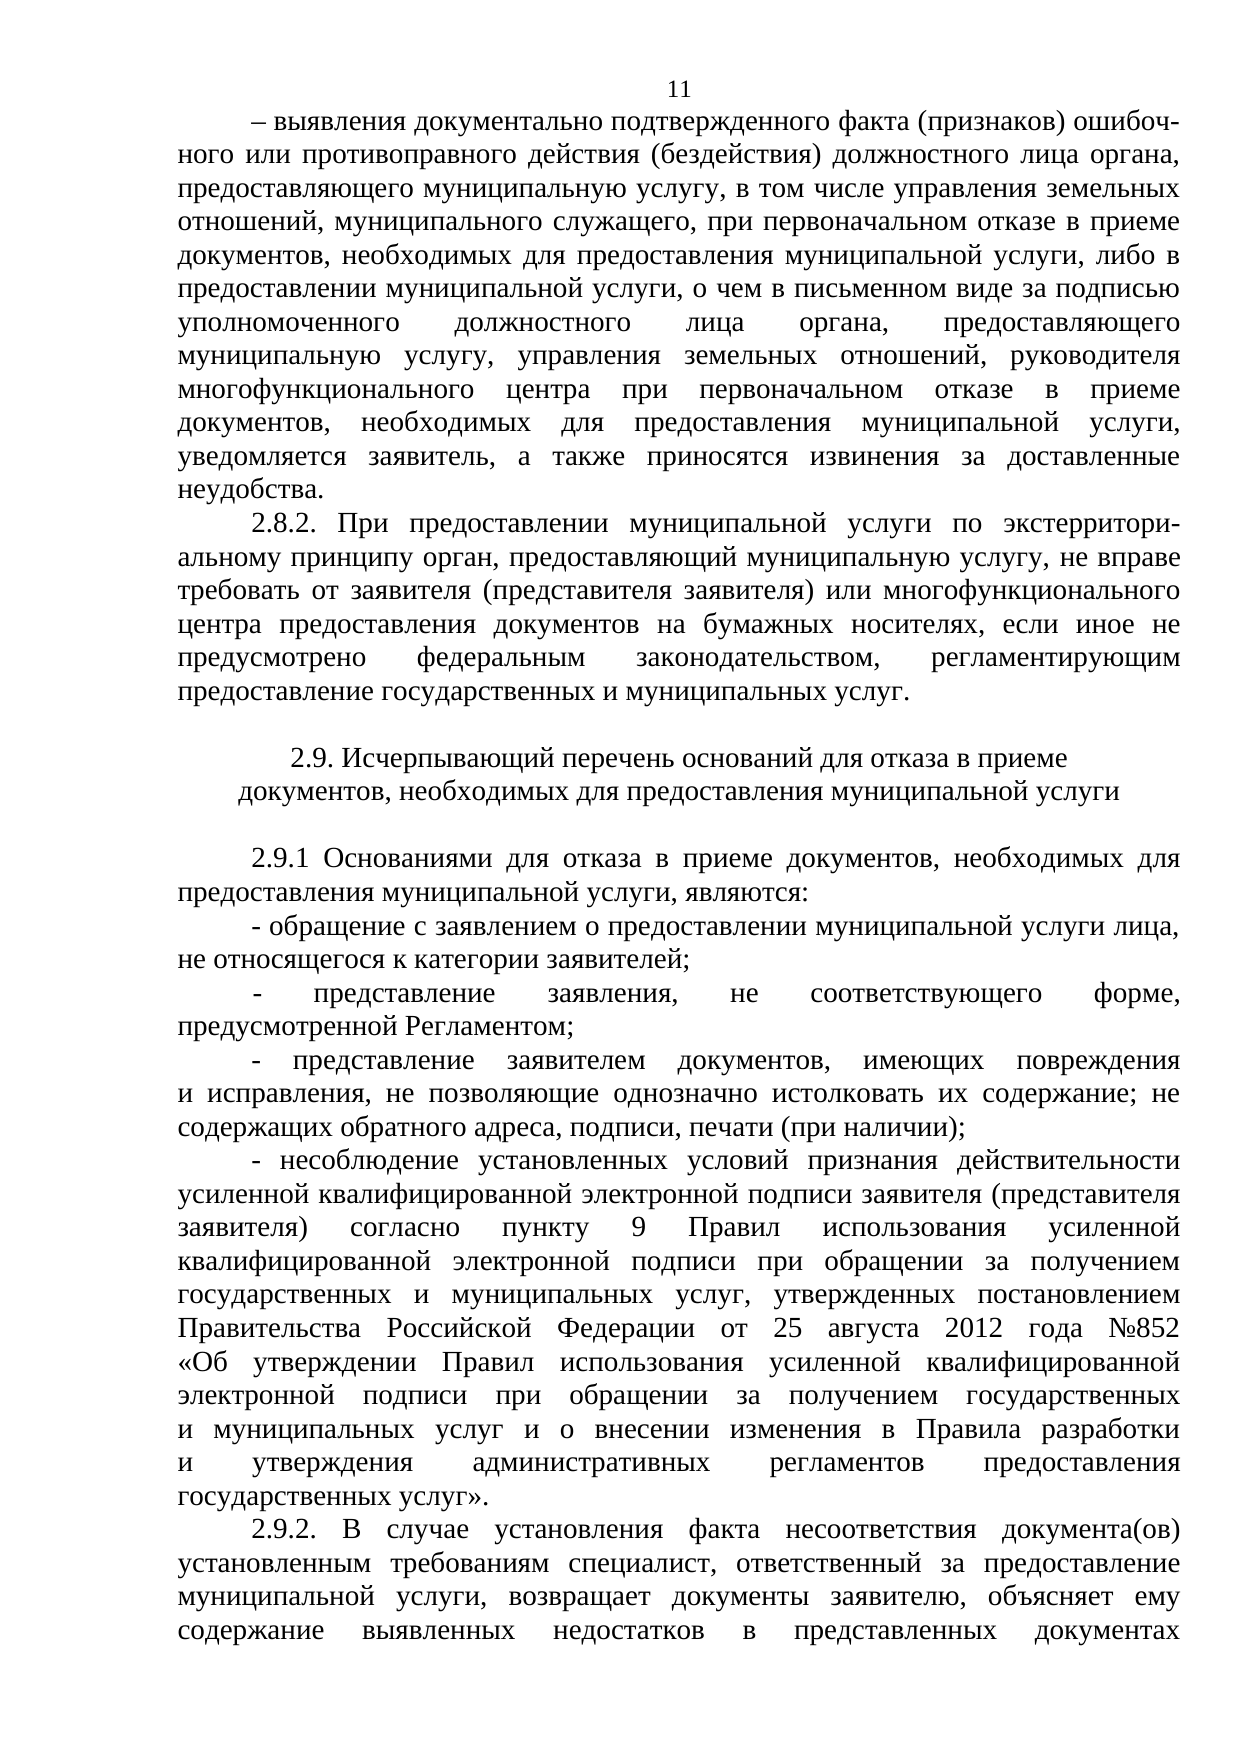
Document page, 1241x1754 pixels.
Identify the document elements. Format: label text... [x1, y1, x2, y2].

text – выявления документально подтвержденного факта (признаков) ошибоч-ного или противоправного действия (бездействия) должностного лица органа, предоставляющего муниципальную услугу, в том числе управления земельных отношений, муниципального служащего, при первоначальном отказе в приеме документов, необходимых для предоставления муниципальной услуги, либо в предоставлении муниципальной услуги, о чем в письменном виде за подписью уполномоченного должностного лица органа, предоставляющего муниципальную услугу, управления земельных отношений, руководителя многофункционального центра при первоначальном отказе в приеме документов, необходимых для предоставления муниципальной услуги, уведомляется заявитель, а также приносятся извинения за доставленные неудобства. [177, 103, 1181, 505]
text 2.8.2. При предоставлении муниципальной услуги по экстерритори-альному принципу орган, предоставляющий муниципальную услугу, не вправе требовать от заявителя (представителя заявителя) или многофункционального центра предоставления документов на бумажных носителях, если иное не предусмотрено федеральным законодательством, регламентирующим предоставление государственных и муниципальных услуг. [177, 505, 1181, 706]
text - несоблюдение установленных условий признания действительности усиленной квалифицированной электронной подписи заявителя (представителя заявителя) согласно пункту 9 Правил использования усиленной квалифицированной электронной подписи при обращении за получением государственных и муниципальных услуг, утвержденных постановлением Правительства Российской Федерации от 25 августа 2012 года №852 «Об утверждении Правил использования усиленной квалифицированной электронной подписи при обращении за получением государственных и муниципальных услуг и о внесении изменения в Правила разработки и утверждения административных регламентов предоставления государственных услуг». [177, 1142, 1181, 1511]
text 2.9. Исчерпывающий перечень оснований для отказа в приеме [177, 740, 1181, 773]
text - представление заявления, не соответствующего форме, предусмотренной Регламентом; [177, 975, 1181, 1042]
text - обращение с заявлением о предоставлении муниципальной услуги лица, не относящегося к категории заявителей; [177, 908, 1181, 975]
text 2.9.1 Основаниями для отказа в приеме документов, необходимых для предоставления муниципальной услуги, являются: [177, 841, 1181, 908]
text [177, 1511, 1181, 1646]
text - представление заявителем документов, имеющих повреждения и исправления, не позволяющие однозначно истолковать их содержание; не содержащих обратного адреса, подписи, печати (при наличии); [177, 1042, 1181, 1142]
text документов, необходимых для предоставления муниципальной услуги [177, 773, 1181, 807]
